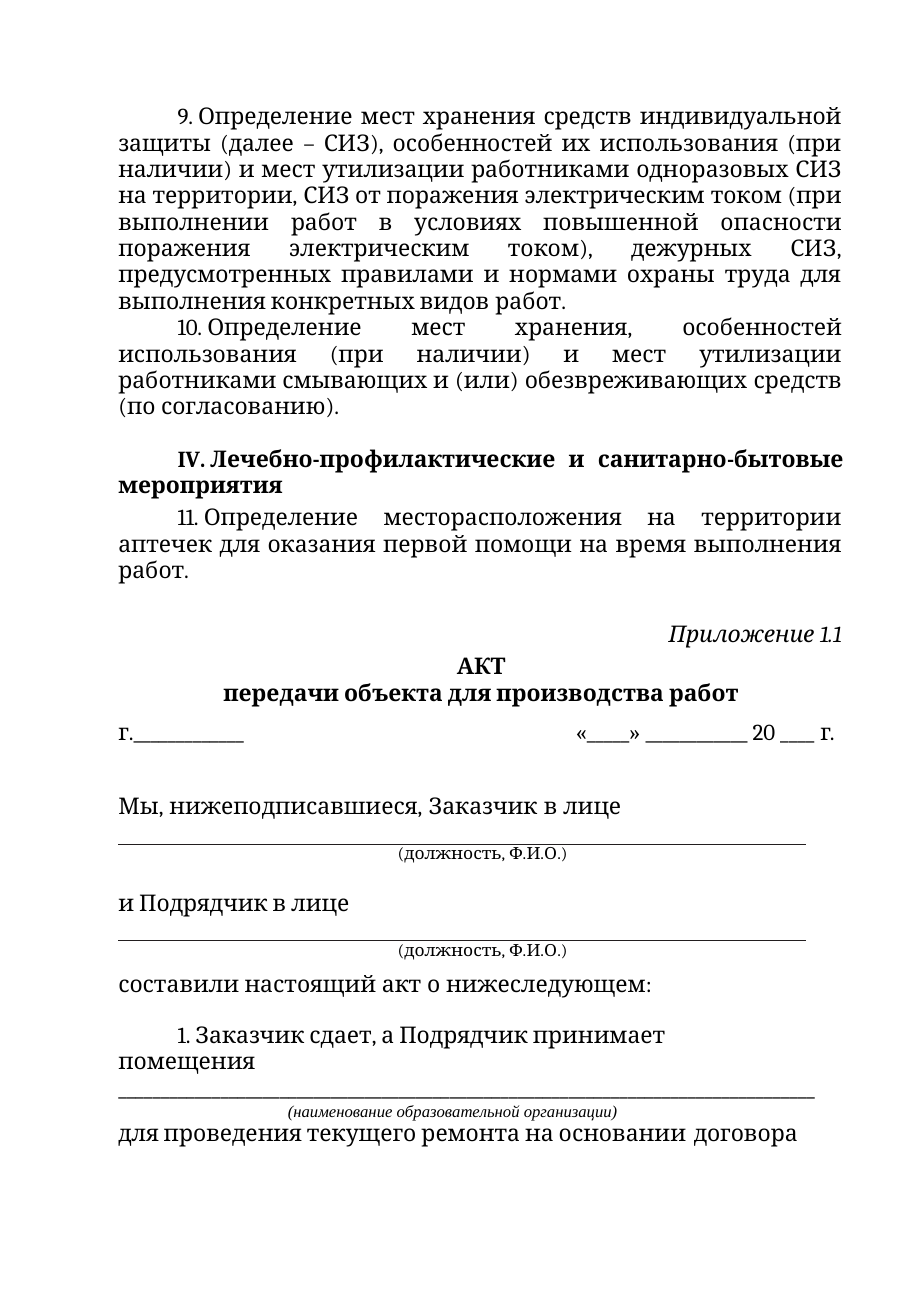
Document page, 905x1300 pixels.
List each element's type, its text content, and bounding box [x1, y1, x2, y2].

text (наименование образовательной организации) [118, 1102, 788, 1121]
text Мы, нижеподписавшиеся, Заказчик в лице [118, 794, 842, 821]
text 1. Заказчик сдает, а Подрядчик принимает помещения [118, 1023, 788, 1076]
text 10. Определение мест хранения, особенностей использования (при наличии) и мест утилизации работниками смывающих и (или) обезвреживающих средств (по согласованию). [118, 315, 842, 420]
list АКТ [118, 654, 844, 680]
text (должность, Ф.И.О.) [152, 839, 812, 863]
text передачи объекта для производства работ [118, 680, 844, 707]
text составили настоящий акт о нижеследующем: [118, 978, 812, 996]
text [118, 1121, 842, 1147]
text (должность, Ф.И.О.) [152, 935, 812, 960]
text __________________________________________________________________________________ [118, 1076, 842, 1102]
text и Подрядчик в лице [118, 891, 842, 917]
text 9. Определение мест хранения средств индивидуальной защиты (далее – СИЗ), особенностей их использования (при наличии) и мест утилизации работниками одноразовых СИЗ на территории, СИЗ от поражения электрическим током (при выполнении работ в условиях повышенной опасности поражения электрическим током), дежурных СИЗ, предусмотренных правилами и нормами охраны труда для выполнения конкретных видов работ. [118, 104, 842, 315]
subtitle IV. Лечебно-профилактические и санитарно-бытовые мероприятия [118, 447, 844, 499]
text г._____________ «_____» ____________ 20 ____ г. [118, 720, 842, 746]
text 11. Определение месторасположения на территории аптечек для оказания первой помощи на время выполнения работ. [118, 505, 842, 584]
list Приложение 1.1 [118, 622, 844, 648]
